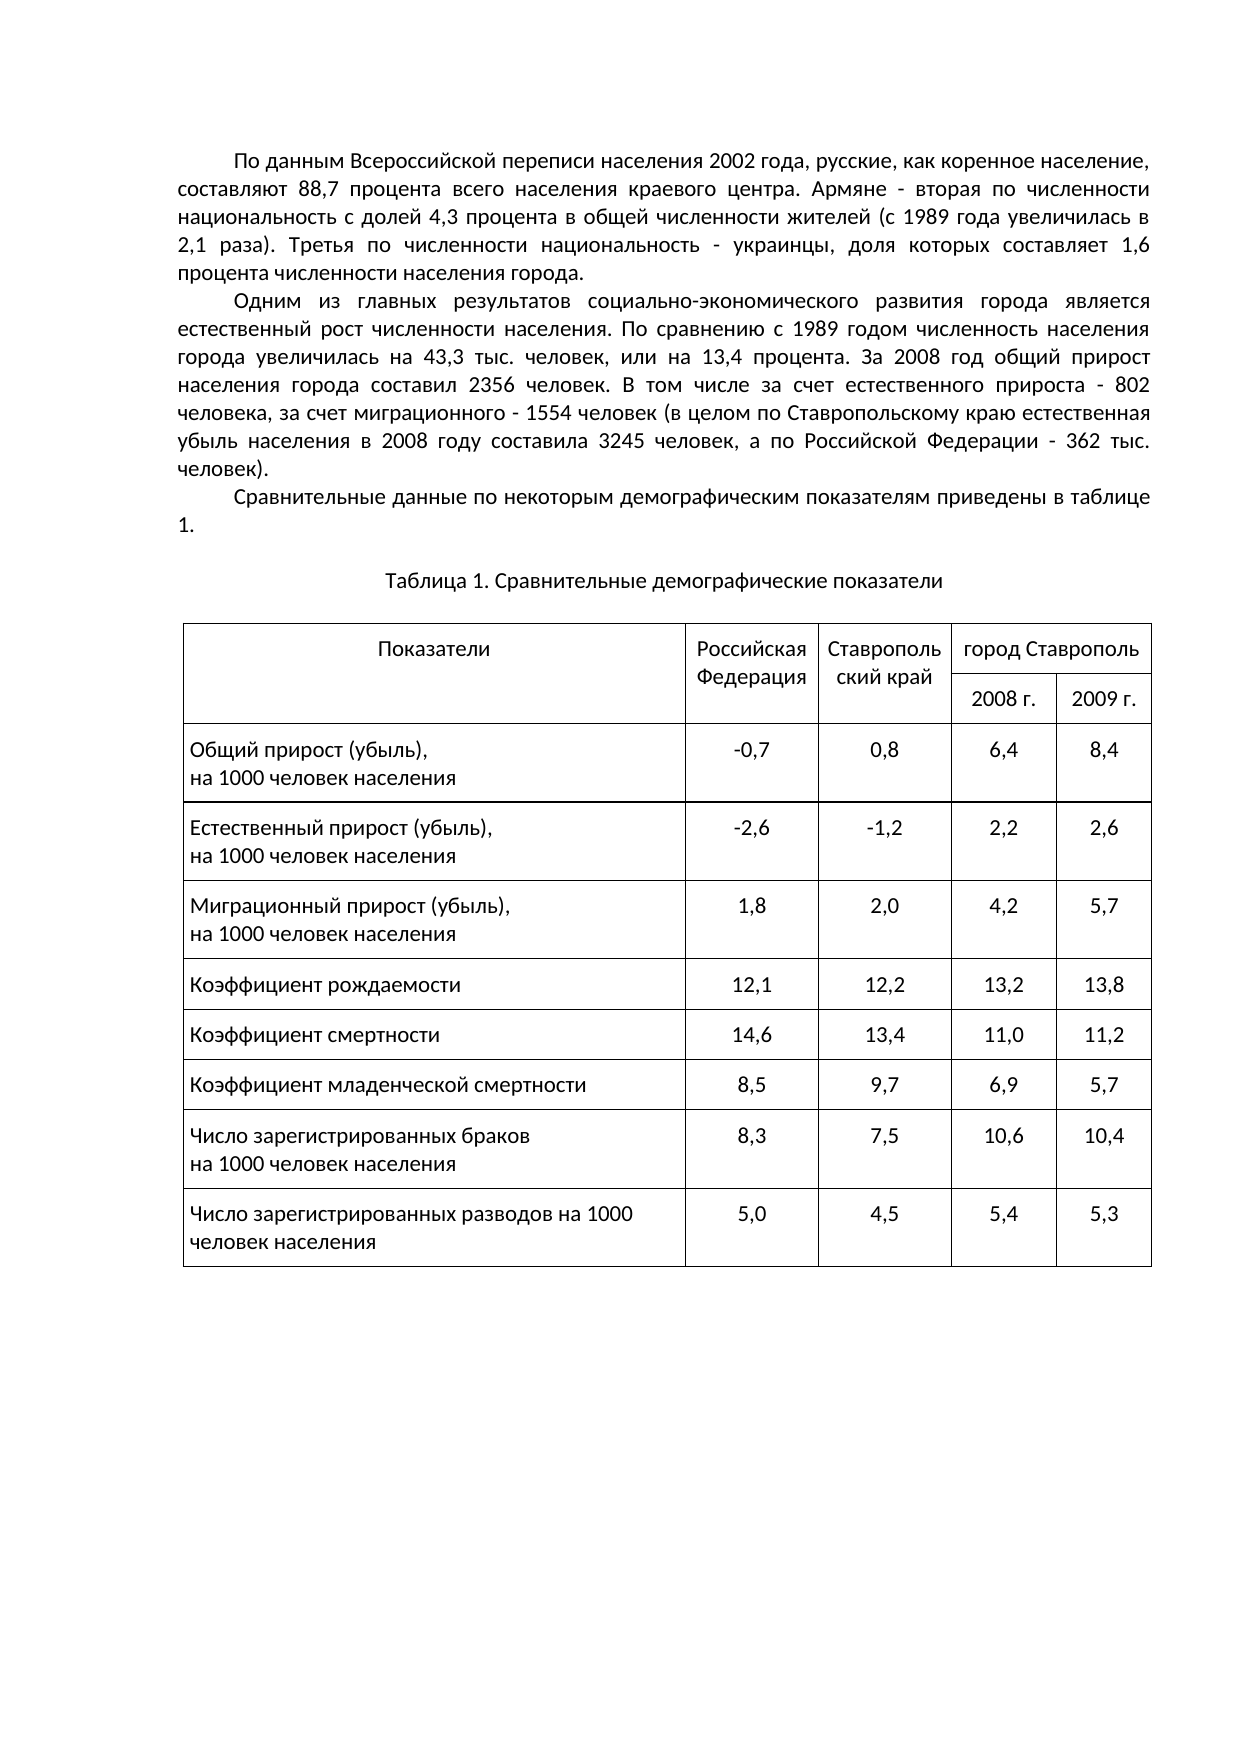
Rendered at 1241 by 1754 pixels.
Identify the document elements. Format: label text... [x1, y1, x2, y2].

table_cell 2,0 [819, 881, 951, 958]
table_cell 5,0 [686, 1189, 818, 1266]
table_cell 11,0 [952, 1010, 1056, 1059]
table_cell 8,4 [1057, 724, 1151, 801]
table_cell Число зарегистрированных разводов на 1000 человек населения [184, 1189, 685, 1266]
text Сравнительные данные по некоторым демографическим показателям приведены в таблице 1. [177, 482, 1152, 538]
table_cell 6,9 [952, 1060, 1056, 1109]
table_cell 12,2 [819, 959, 951, 1008]
table_cell -1,2 [819, 803, 951, 880]
table_cell 12,1 [686, 959, 818, 1008]
table_cell 4,2 [952, 881, 1056, 958]
text По данным Всероссийской переписи населения 2002 года, русские, как коренное население, составляют 88,7 процента всего населения краевого центра. Армяне - вторая по численности национальность с долей 4,3 процента в общей численности жителей (с 1989 года увеличилась в 2,1 раза). Третья по численности национальность - украинцы, доля которых составляет 1,6 процента численности населения города. [177, 146, 1152, 286]
table_cell Число зарегистрированных браков на 1000 человек населения [184, 1110, 685, 1187]
table_cell 5,4 [952, 1189, 1056, 1266]
table_cell Миграционный прирост (убыль), на 1000 человек населения [184, 881, 685, 958]
table_cell Коэффициент младенческой смертности [184, 1060, 685, 1109]
table_cell Естественный прирост (убыль), на 1000 человек населения [184, 803, 685, 880]
table_cell 8,3 [686, 1110, 818, 1187]
table_cell 2009 г. [1057, 674, 1151, 723]
table_cell 1,8 [686, 881, 818, 958]
table_cell 10,4 [1057, 1110, 1151, 1187]
table_cell 5,3 [1057, 1189, 1151, 1266]
table_cell 9,7 [819, 1060, 951, 1109]
table_cell 2,6 [1057, 803, 1151, 880]
table_cell 8,5 [686, 1060, 818, 1109]
table_cell 6,4 [952, 724, 1056, 801]
table_header город Ставрополь [952, 624, 1151, 673]
table_cell -0,7 [686, 724, 818, 801]
table_cell 4,5 [819, 1189, 951, 1266]
table_cell 13,8 [1057, 959, 1151, 1008]
table_cell 14,6 [686, 1010, 818, 1059]
table_cell Коэффициент рождаемости [184, 959, 685, 1008]
table_cell 2,2 [952, 803, 1056, 880]
table_cell 13,2 [952, 959, 1056, 1008]
table_cell 13,4 [819, 1010, 951, 1059]
table_cell Коэффициент смертности [184, 1010, 685, 1059]
text Одним из главных результатов социально-экономического развития города является естественный рост численности населения. По сравнению с 1989 годом численность населения города увеличилась на 43,3 тыс. человек, или на 13,4 процента. За 2008 год общий прирост населения города составил 2356 человек. В том числе за счет естественного прироста - 802 человека, за счет миграционного - 1554 человек (в целом по Ставропольскому краю естественная убыль населения в 2008 году составила 3245 человек, а по Российской Федерации - 362 тыс. человек). [177, 286, 1152, 482]
table_cell 5,7 [1057, 1060, 1151, 1109]
table_header Ставропольский край [819, 624, 951, 723]
table_cell 11,2 [1057, 1010, 1151, 1059]
table_cell 10,6 [952, 1110, 1056, 1187]
table_cell 7,5 [819, 1110, 951, 1187]
text Таблица 1. Сравнительные демографические показатели [177, 566, 1152, 594]
table_cell 0,8 [819, 724, 951, 801]
table_cell -2,6 [686, 803, 818, 880]
table_cell Общий прирост (убыль), на 1000 человек населения [184, 724, 685, 801]
table_cell 2008 г. [952, 674, 1056, 723]
table_header Показатели [184, 624, 685, 723]
table_header Российская Федерация [686, 624, 818, 723]
table_cell 5,7 [1057, 881, 1151, 958]
